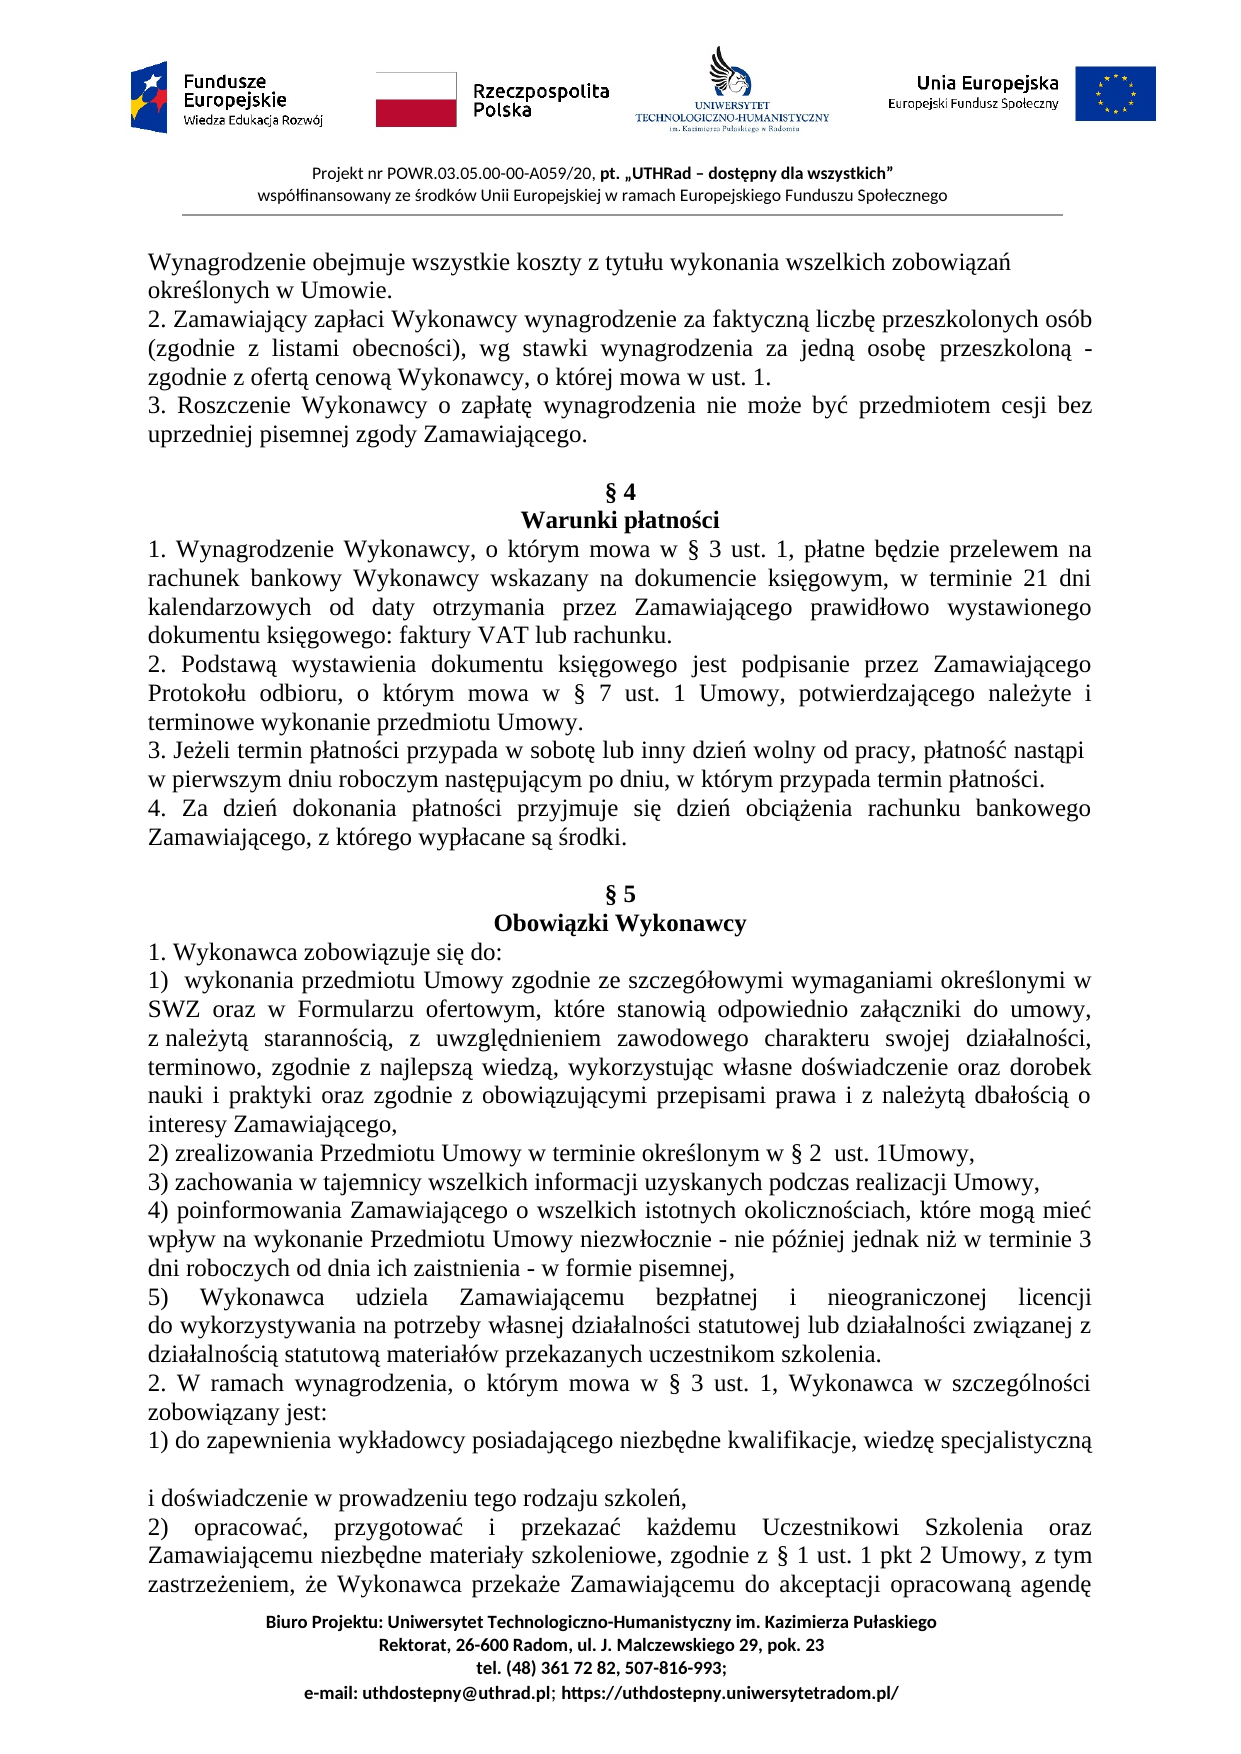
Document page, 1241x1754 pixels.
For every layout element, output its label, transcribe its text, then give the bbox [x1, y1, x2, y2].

text 5) Wykonawca udziela Zamawiającemu bezpłatnej i nieograniczonej licencji do wykorzystywania na potrzeby własnej działalności statutowej lub działalności związanej z działalnością statutową materiałów przekazanych uczestnikom szkolenia. [148, 1282, 1092, 1368]
text 2. W ramach wynagrodzenia, o którym mowa w § 3 ust. 1, Wykonawca w szczególności zobowiązany jest: [148, 1368, 1092, 1426]
text 2. Podstawą wystawienia dokumentu księgowego jest podpisanie przez Zamawiającego Protokołu odbioru, o którym mowa w § 7 ust. 1 Umowy, potwierdzającego należyte i terminowe wykonanie przedmiotu Umowy. [148, 649, 1092, 736]
text 3. Jeżeli termin płatności przypada w sobotę lub inny dzień wolny od pracy, płatność nastąpi w pierwszym dniu roboczym następującym po dniu, w którym przypada termin płatności. [148, 736, 1092, 793]
text 2) zrealizowania Przedmiotu Umowy w terminie określonym w § 2 ust. 1Umowy, [148, 1138, 1092, 1167]
text Obowiązki Wykonawcy [148, 908, 1092, 937]
text 1. Wykonawca zobowiązuje się do: [148, 937, 1092, 966]
text 4) poinformowania Zamawiającego o wszelkich istotnych okolicznościach, które mogą mieć wpływ na wykonanie Przedmiotu Umowy niezwłocznie - nie później jednak niż w terminie 3 dni roboczych od dnia ich zaistnienia - w formie pisemnej, [148, 1196, 1092, 1282]
text § 4 [148, 477, 1092, 506]
text 2. Zamawiający zapłaci Wykonawcy wynagrodzenie za faktyczną liczbę przeszkolonych osób (zgodnie z listami obecności), wg stawki wynagrodzenia za jedną osobę przeszkoloną - zgodnie z ofertą cenową Wykonawcy, o której mowa w ust. 1. [148, 304, 1092, 391]
text 4. Za dzień dokonania płatności przyjmuje się dzień obciążenia rachunku bankowego Zamawiającego, z którego wypłacane są środki. [148, 793, 1092, 851]
text Wynagrodzenie obejmuje wszystkie koszty z tytułu wykonania wszelkich zobowiązań określonych w Umowie. [148, 247, 1092, 304]
text 1) wykonania przedmiotu Umowy zgodnie ze szczegółowymi wymaganiami określonymi w SWZ oraz w Formularzu ofertowym, które stanowią odpowiednio załączniki do umowy, z należytą starannością, z uwzględnieniem zawodowego charakteru swojej działalności, terminowo, zgodnie z najlepszą wiedzą, wykorzystując własne doświadczenie oraz dorobek nauki i praktyki oraz zgodnie z obowiązującymi przepisami prawa i z należytą dbałością o interesy Zamawiającego, [148, 966, 1092, 1138]
picture [113, 44, 1170, 150]
text 3) zachowania w tajemnicy wszelkich informacji uzyskanych podczas realizacji Umowy, [148, 1167, 1092, 1196]
text Warunki płatności [148, 506, 1092, 534]
text 3. Roszczenie Wykonawcy o zapłatę wynagrodzenia nie może być przedmiotem cesji bez uprzedniej pisemnej zgody Zamawiającego. [148, 391, 1092, 448]
text § 5 [148, 879, 1092, 908]
text 1. Wynagrodzenie Wykonawcy, o którym mowa w § 3 ust. 1, płatne będzie przelewem na rachunek bankowy Wykonawcy wskazany na dokumencie księgowym, w terminie 21 dni kalendarzowych od daty otrzymania przez Zamawiającego prawidłowo wystawionego dokumentu księgowego: faktury VAT lub rachunku. [148, 534, 1092, 649]
text 1) do zapewnienia wykładowcy posiadającego niezbędne kwalifikacje, wiedzę specjalistyczną i doświadczenie w prowadzeniu tego rodzaju szkoleń, [148, 1426, 1092, 1512]
